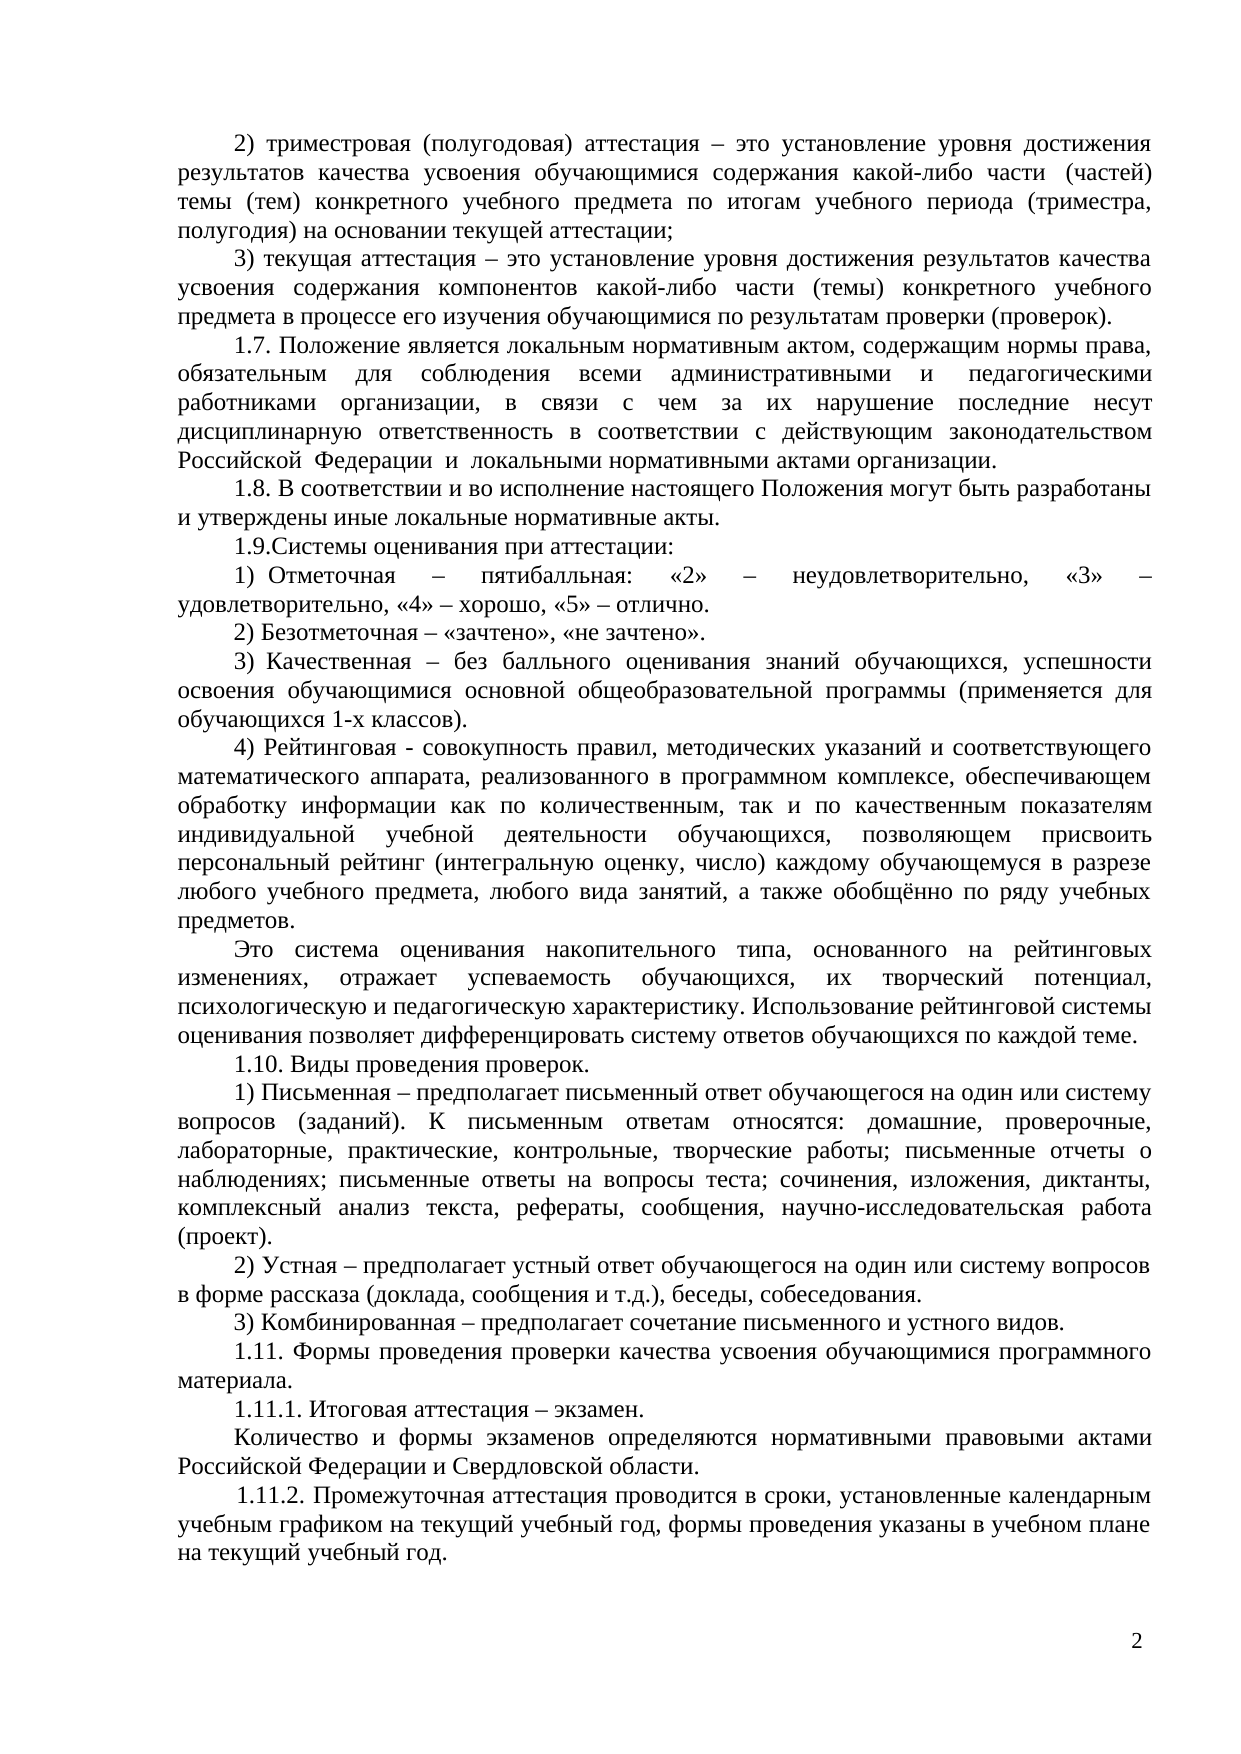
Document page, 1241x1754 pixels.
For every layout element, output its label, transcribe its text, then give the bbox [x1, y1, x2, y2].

list Качественная – без балльного оценивания знаний обучающихся, успешности освоения обучающимися основной общеобразовательной программы (применяется для обучающихся 1-х классов). [177, 646, 1152, 732]
text Количество и формы экзаменов определяются нормативными правовыми актами Российской Федерации и Свердловской области. [177, 1422, 1152, 1480]
list Положение является локальным нормативным актом, содержащим нормы права, обязательным для соблюдения всеми административными и педагогическими работниками организации, в связи с чем за их нарушение последние несут дисциплинарную ответственность в соответствии с действующим законодательством Российской Федерации и локальными нормативными актами организации. [177, 330, 1152, 473]
list В соответствии и во исполнение настоящего Положения могут быть разработаны и утверждены иные локальные нормативные акты. [177, 473, 1152, 531]
list триместровая (полугодовая) аттестация – это установление уровня достижения результатов качества усвоения обучающимися содержания какой-либо части (частей) темы (тем) конкретного учебного предмета по итогам учебного периода (триместра, полугодия) на основании текущей аттестации; [177, 128, 1152, 243]
list Формы проведения проверки качества усвоения обучающимися программного материала. [177, 1336, 1152, 1394]
list Итоговая аттестация – экзамен. [233, 1394, 1184, 1422]
list Письменная – предполагает письменный ответ обучающегося на один или систему вопросов (заданий). К письменным ответам относятся: домашние, проверочные, лабораторные, практические, контрольные, творческие работы; письменные отчеты о наблюдениях; письменные ответы на вопросы теста; сочинения, изложения, диктанты, комплексный анализ текста, рефераты, сообщения, научно-исследовательская работа (проект). [177, 1077, 1152, 1250]
list Безотметочная – «зачтено», «не зачтено». [233, 617, 1184, 646]
list Комбинированная – предполагает сочетание письменного и устного видов. [233, 1307, 1184, 1336]
list Системы оценивания при аттестации: [233, 531, 1184, 560]
list Отметочная – пятибалльная: «2» – неудовлетворительно, «3» – удовлетворительно, «4» – хорошо, «5» – отлично. [177, 560, 1152, 617]
text Это система оценивания накопительного типа, основанного на рейтинговых изменениях, отражает успеваемость обучающихся, их творческий потенциал, психологическую и педагогическую характеристику. Использование рейтинговой системы оценивания позволяет дифференцировать систему ответов обучающихся по каждой теме. [177, 934, 1152, 1049]
list Промежуточная аттестация проводится в сроки, установленные календарным учебным графиком на текущий учебный год, формы проведения указаны в учебном плане на текущий учебный год. [177, 1480, 1152, 1566]
list Устная – предполагает устный ответ обучающегося на один или систему вопросов в форме рассказа (доклада, сообщения и т.д.), беседы, собеседования. [177, 1250, 1151, 1307]
list Рейтинговая - совокупность правил, методических указаний и соответствующего математического аппарата, реализованного в программном комплексе, обеспечивающем обработку информации как по количественным, так и по качественным показателям индивидуальной учебной деятельности обучающихся, позволяющем присвоить персональный рейтинг (интегральную оценку, число) каждому обучающемуся в разрезе любого учебного предмета, любого вида занятий, а также обобщённо по ряду учебных предметов. [177, 732, 1152, 934]
list текущая аттестация – это установление уровня достижения результатов качества усвоения содержания компонентов какой-либо части (темы) конкретного учебного предмета в процессе его изучения обучающимися по результатам проверки (проверок). [177, 243, 1152, 330]
list Виды проведения проверок. [233, 1049, 1184, 1077]
